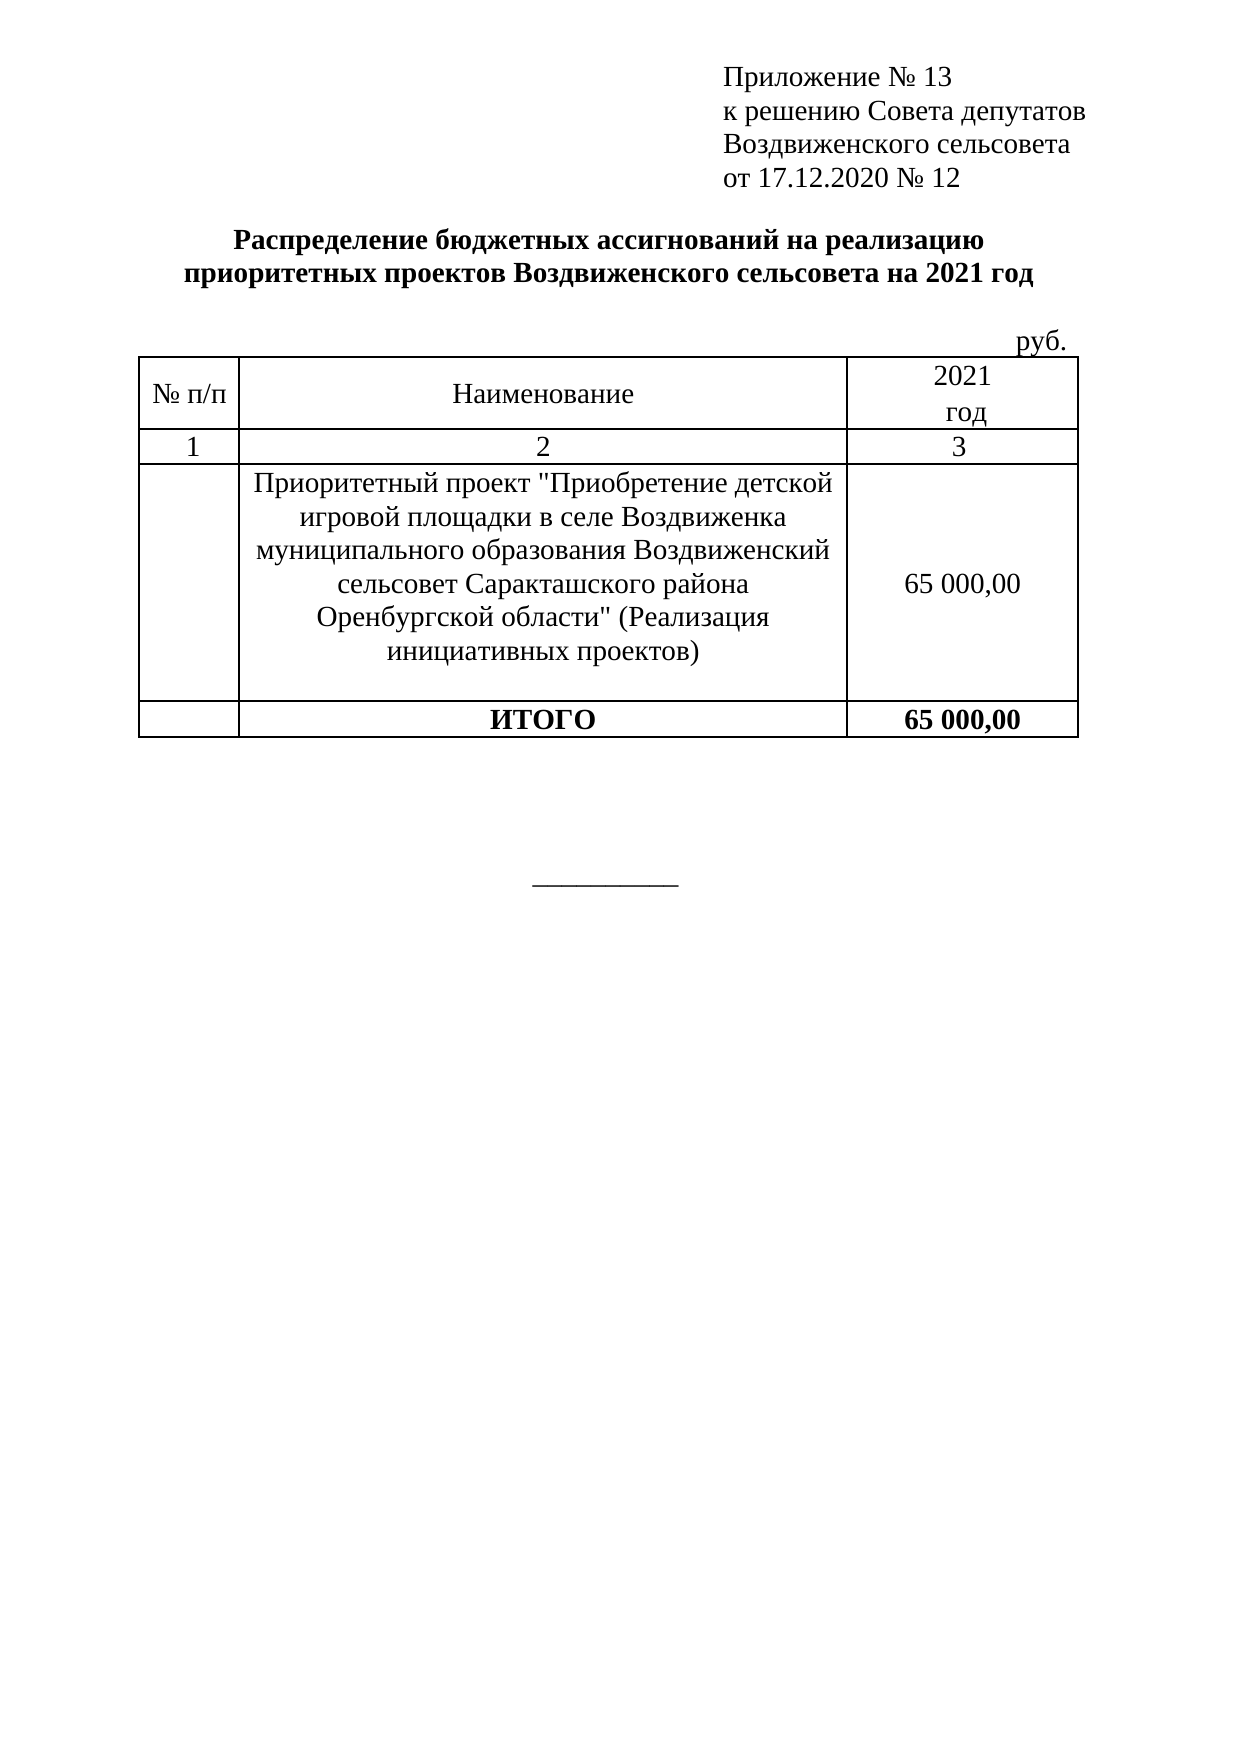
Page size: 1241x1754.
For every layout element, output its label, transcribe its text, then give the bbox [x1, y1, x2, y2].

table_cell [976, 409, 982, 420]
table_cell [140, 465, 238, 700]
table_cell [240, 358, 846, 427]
text Воздвиженского сельсовета [723, 126, 1152, 160]
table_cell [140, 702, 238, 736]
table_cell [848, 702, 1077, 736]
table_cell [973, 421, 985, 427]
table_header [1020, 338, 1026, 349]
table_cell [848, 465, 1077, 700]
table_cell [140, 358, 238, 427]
text Приложение № 13 [723, 59, 1152, 93]
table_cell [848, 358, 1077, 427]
text к решению Совета депутатов [723, 93, 1152, 126]
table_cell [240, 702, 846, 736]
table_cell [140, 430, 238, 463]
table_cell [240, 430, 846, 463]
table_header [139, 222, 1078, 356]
text __________ [59, 856, 1152, 890]
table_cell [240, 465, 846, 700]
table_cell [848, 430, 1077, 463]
text от 17.12.2020 № 12 [723, 160, 1152, 193]
